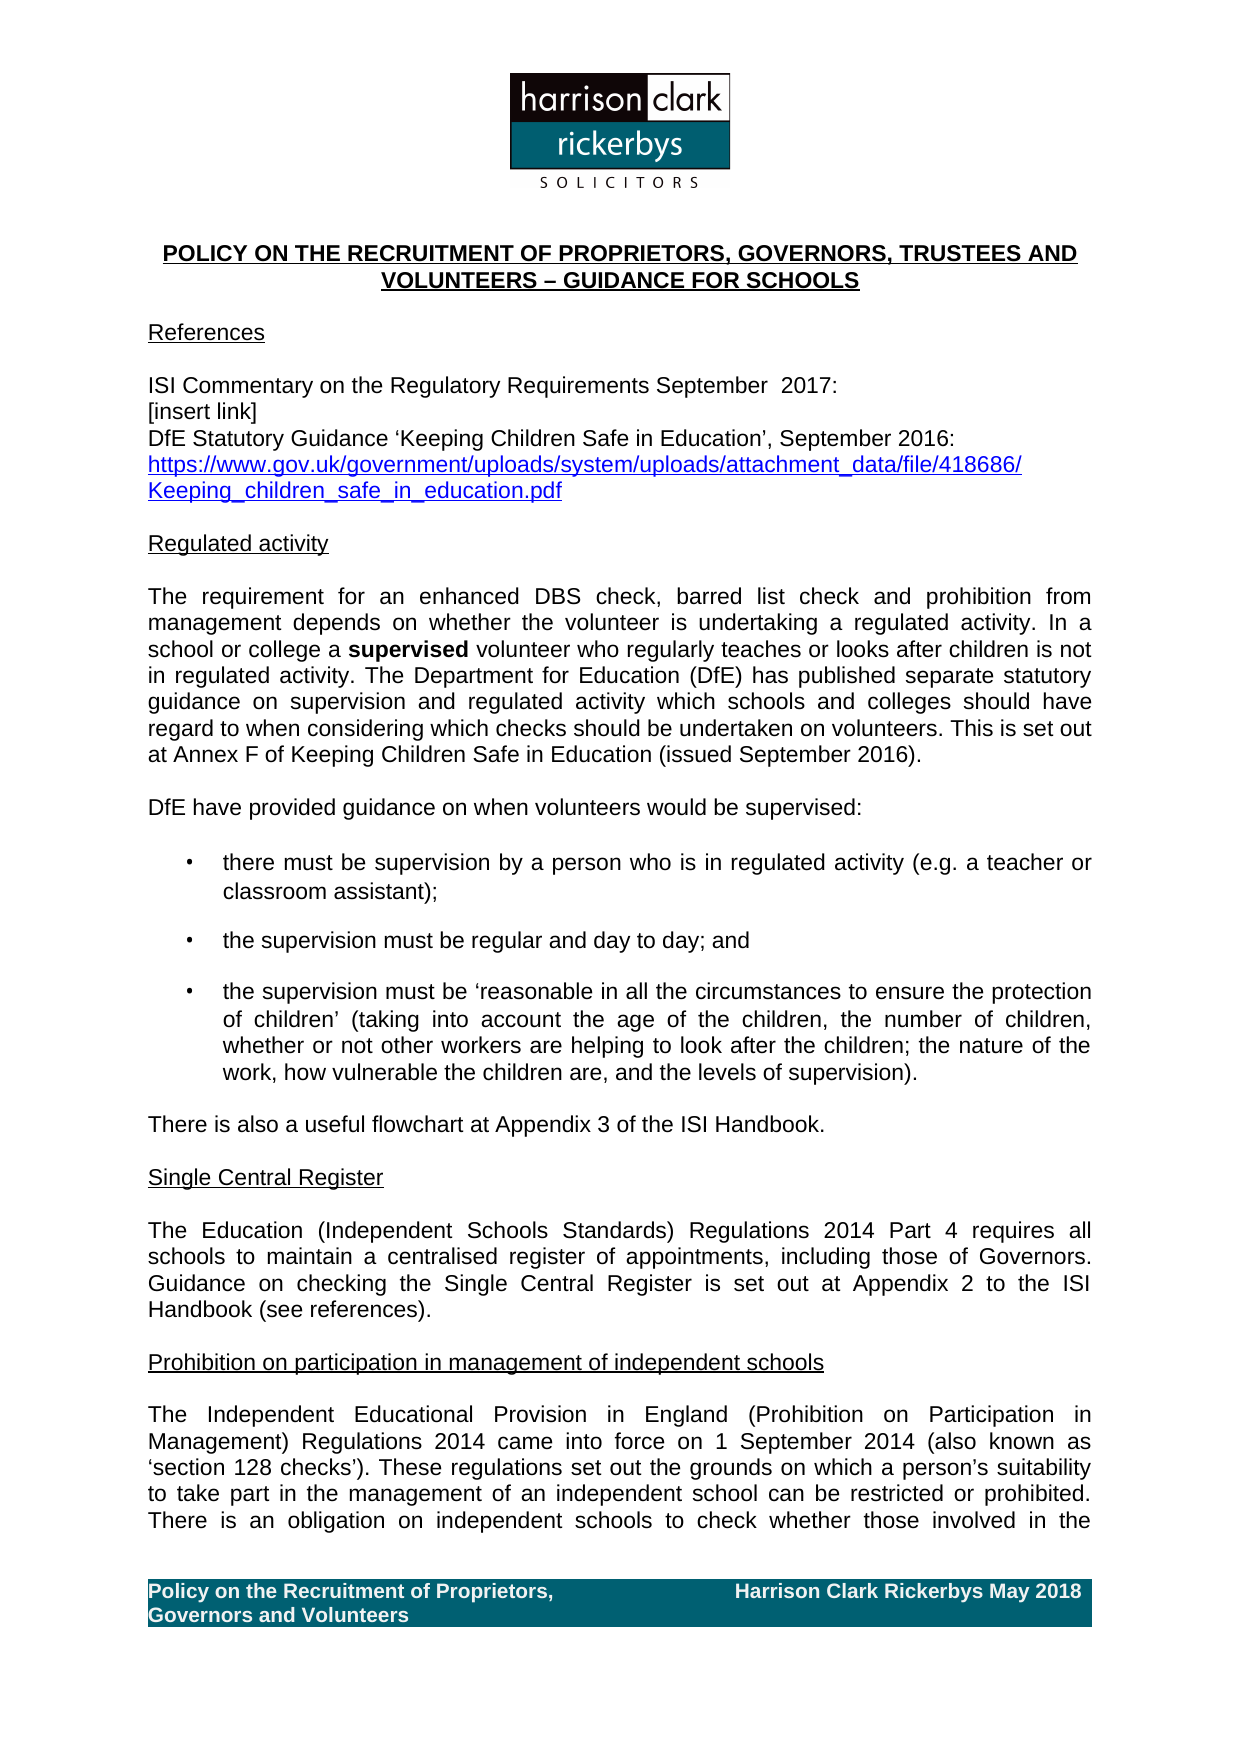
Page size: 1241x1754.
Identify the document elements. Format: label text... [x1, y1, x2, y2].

list there must be supervision by a person who is in regulated activity (e.g. a teacher or classroom assistant); [185, 846, 1092, 904]
text [insert link] [148, 398, 1092, 425]
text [148, 1401, 1092, 1533]
text Single Central Register [148, 1164, 1092, 1191]
text The requirement for an enhanced DBS check, barred list check and prohibition from management depends on whether the volunteer is undertaking a regulated activity. In a school or college a supervised volunteer who regularly teaches or looks after children is not in regulated activity. The Department for Education (DfE) has published separate statutory guidance on supervision and regulated activity which schools and colleges should have regard to when considering which checks should be undertaken on volunteers. This is set out at Annex F of Keeping Children Safe in Education (issued September 2016). [148, 583, 1092, 767]
text References [148, 319, 1092, 346]
text ISI Commentary on the Regulatory Requirements September 2017: [148, 372, 1092, 398]
list the supervision must be ‘reasonable in all the circumstances to ensure the protection of children’ (taking into account the age of the children, the number of children, whether or not other workers are helping to look after the children; the nature of the work, how vulnerable the children are, and the levels of supervision). [185, 975, 1092, 1085]
text There is also a useful flowchart at Appendix 3 of the ISI Handbook. [148, 1111, 1092, 1138]
text The Education (Independent Schools Standards) Regulations 2014 Part 4 requires all schools to maintain a centralised register of appointments, including those of Governors. Guidance on checking the Single Central Register is set out at Appendix 2 to the ISI Handbook (see references). [148, 1217, 1092, 1322]
text POLICY ON THE RECRUITMENT OF PROPRIETORS, GOVERNORS, TRUSTEES AND VOLUNTEERS – GUIDANCE FOR SCHOOLS [148, 240, 1092, 293]
picture [510, 73, 731, 188]
text DfE Statutory Guidance ‘Keeping Children Safe in Education’, September 2016: [148, 425, 1092, 451]
text DfE have provided guidance on when volunteers would be supervised: [148, 794, 1092, 820]
list the supervision must be regular and day to day; and [185, 924, 1092, 955]
text Prohibition on participation in management of independent schools [148, 1349, 1092, 1375]
text https://www.gov.uk/government/uploads/system/uploads/attachment_data/file/418686/Keeping_children_safe_in_education.pdf [148, 451, 1092, 504]
text Regulated activity [148, 530, 1092, 556]
